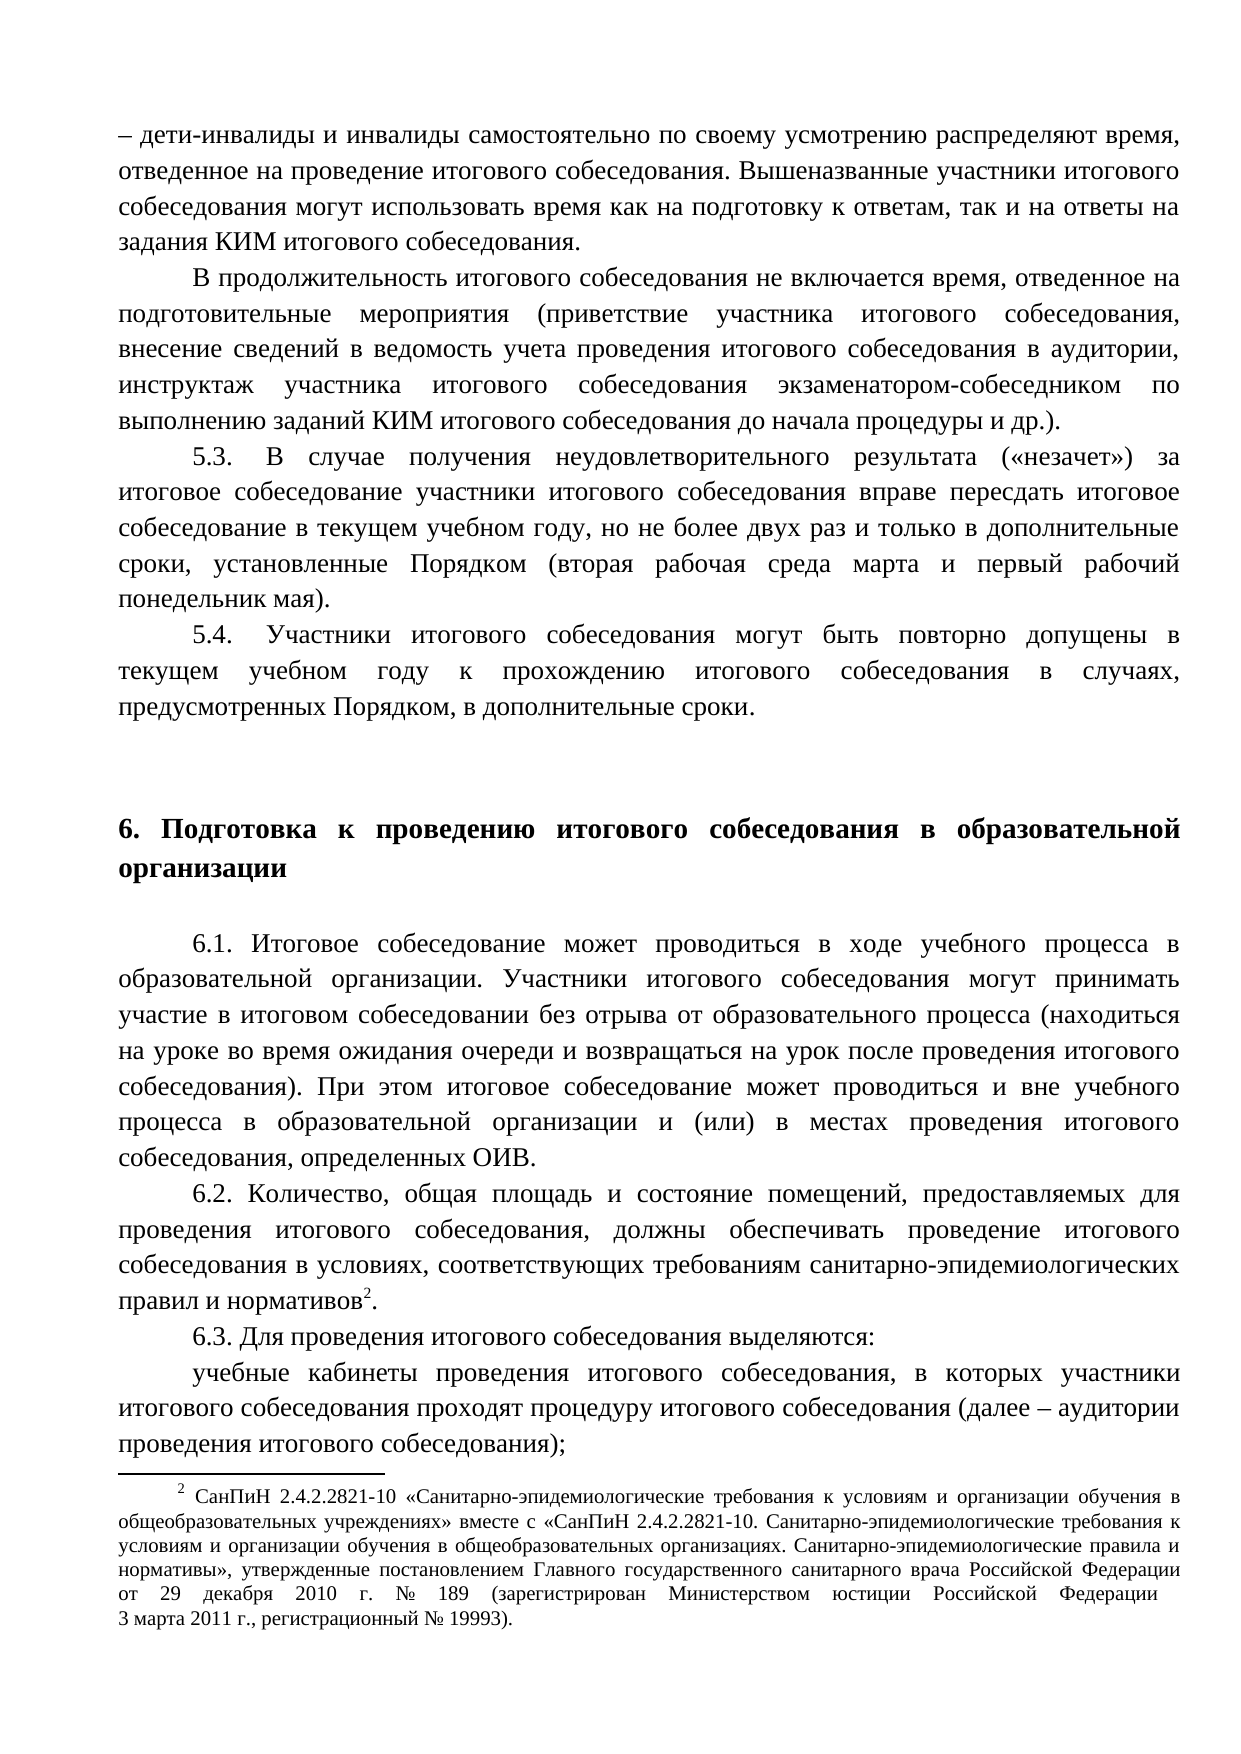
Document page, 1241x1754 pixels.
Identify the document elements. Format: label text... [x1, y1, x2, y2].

text 6.3. Для проведения итогового собеседования выделяются: [118, 1320, 1181, 1351]
list В случае получения неудовлетворительного результата («незачет») за итоговое собеседование участники итогового собеседования вправе пересдать итоговое собеседование в текущем учебном году, но не более двух раз и только в дополнительные сроки, установленные Порядком (вторая рабочая среда марта и первый рабочий понедельник мая). [118, 440, 1181, 614]
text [118, 118, 1181, 256]
list Участники итогового собеседования могут быть повторно допущены в текущем учебном году к прохождению итогового собеседования в случаях, предусмотренных Порядком, в дополнительные сроки. [118, 618, 1181, 721]
text 6.2. Количество, общая площадь и состояние помещений, предоставляемых для проведения итогового собеседования, должны обеспечивать проведение итогового собеседования в условиях, соответствующих требованиям санитарно-эпидемиологических правил и нормативов. [118, 1177, 1181, 1315]
text 6.1. Итоговое собеседование может проводиться в ходе учебного процесса в образовательной организации. Участники итогового собеседования могут принимать участие в итоговом собеседовании без отрыва от образовательного процесса (находиться на уроке во время ожидания очереди и возвращаться на урок после проведения итогового собеседования). При этом итоговое собеседование может проводиться и вне учебного процесса в образовательной организации и (или) в местах проведения итогового собеседования, определенных ОИВ. [118, 927, 1181, 1172]
list учебные кабинеты проведения итогового собеседования, в которых участники итогового собеседования проходят процедуру итогового собеседования (далее – аудитории проведения итогового собеседования); [118, 1356, 1181, 1458]
subtitle 6. Подготовка к проведению итогового собеседования в образовательной организации [118, 811, 1181, 883]
text В продолжительность итогового собеседования не включается время, отведенное на подготовительные мероприятия (приветствие участника итогового собеседования, внесение сведений в ведомость учета проведения итогового собеседования в аудитории, инструктаж участника итогового собеседования экзаменатором-собеседником по выполнению заданий КИМ итогового собеседования до начала процедуры и др.). [118, 261, 1181, 435]
